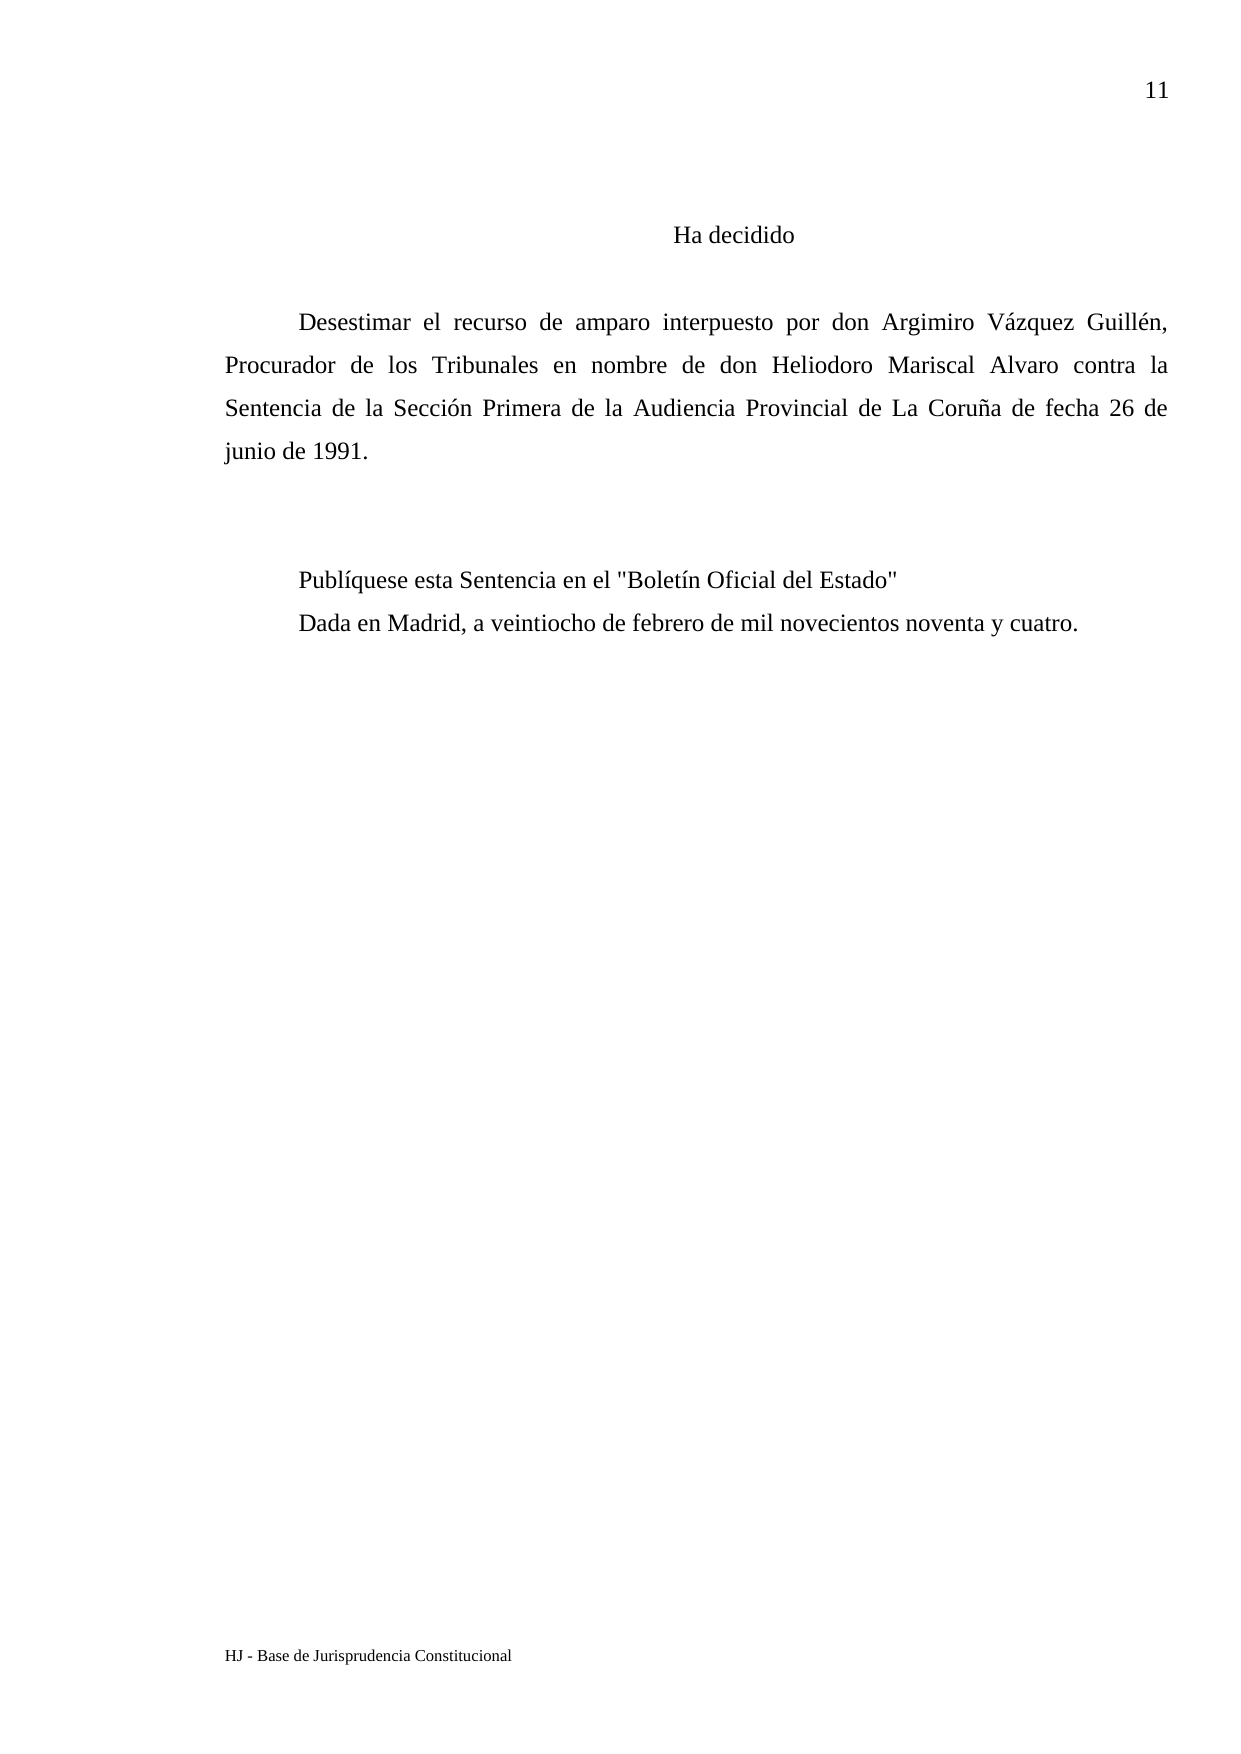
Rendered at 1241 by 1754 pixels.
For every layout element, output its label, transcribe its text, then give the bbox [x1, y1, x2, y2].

text Publíquese esta Sentencia en el "Boletín Oficial del Estado" [224, 565, 1169, 594]
text Desestimar el recurso de amparo interpuesto por don Argimiro Vázquez Guillén, Procurador de los Tribunales en nombre de don Heliodoro Mariscal Alvaro contra la Sentencia de la Sección Primera de la Audiencia Provincial de La Coruña de fecha 26 de junio de 1991. [224, 307, 1169, 465]
text Ha decidido [224, 220, 1169, 249]
text Dada en Madrid, a veintiocho de febrero de mil novecientos noventa y cuatro. [224, 608, 1169, 637]
